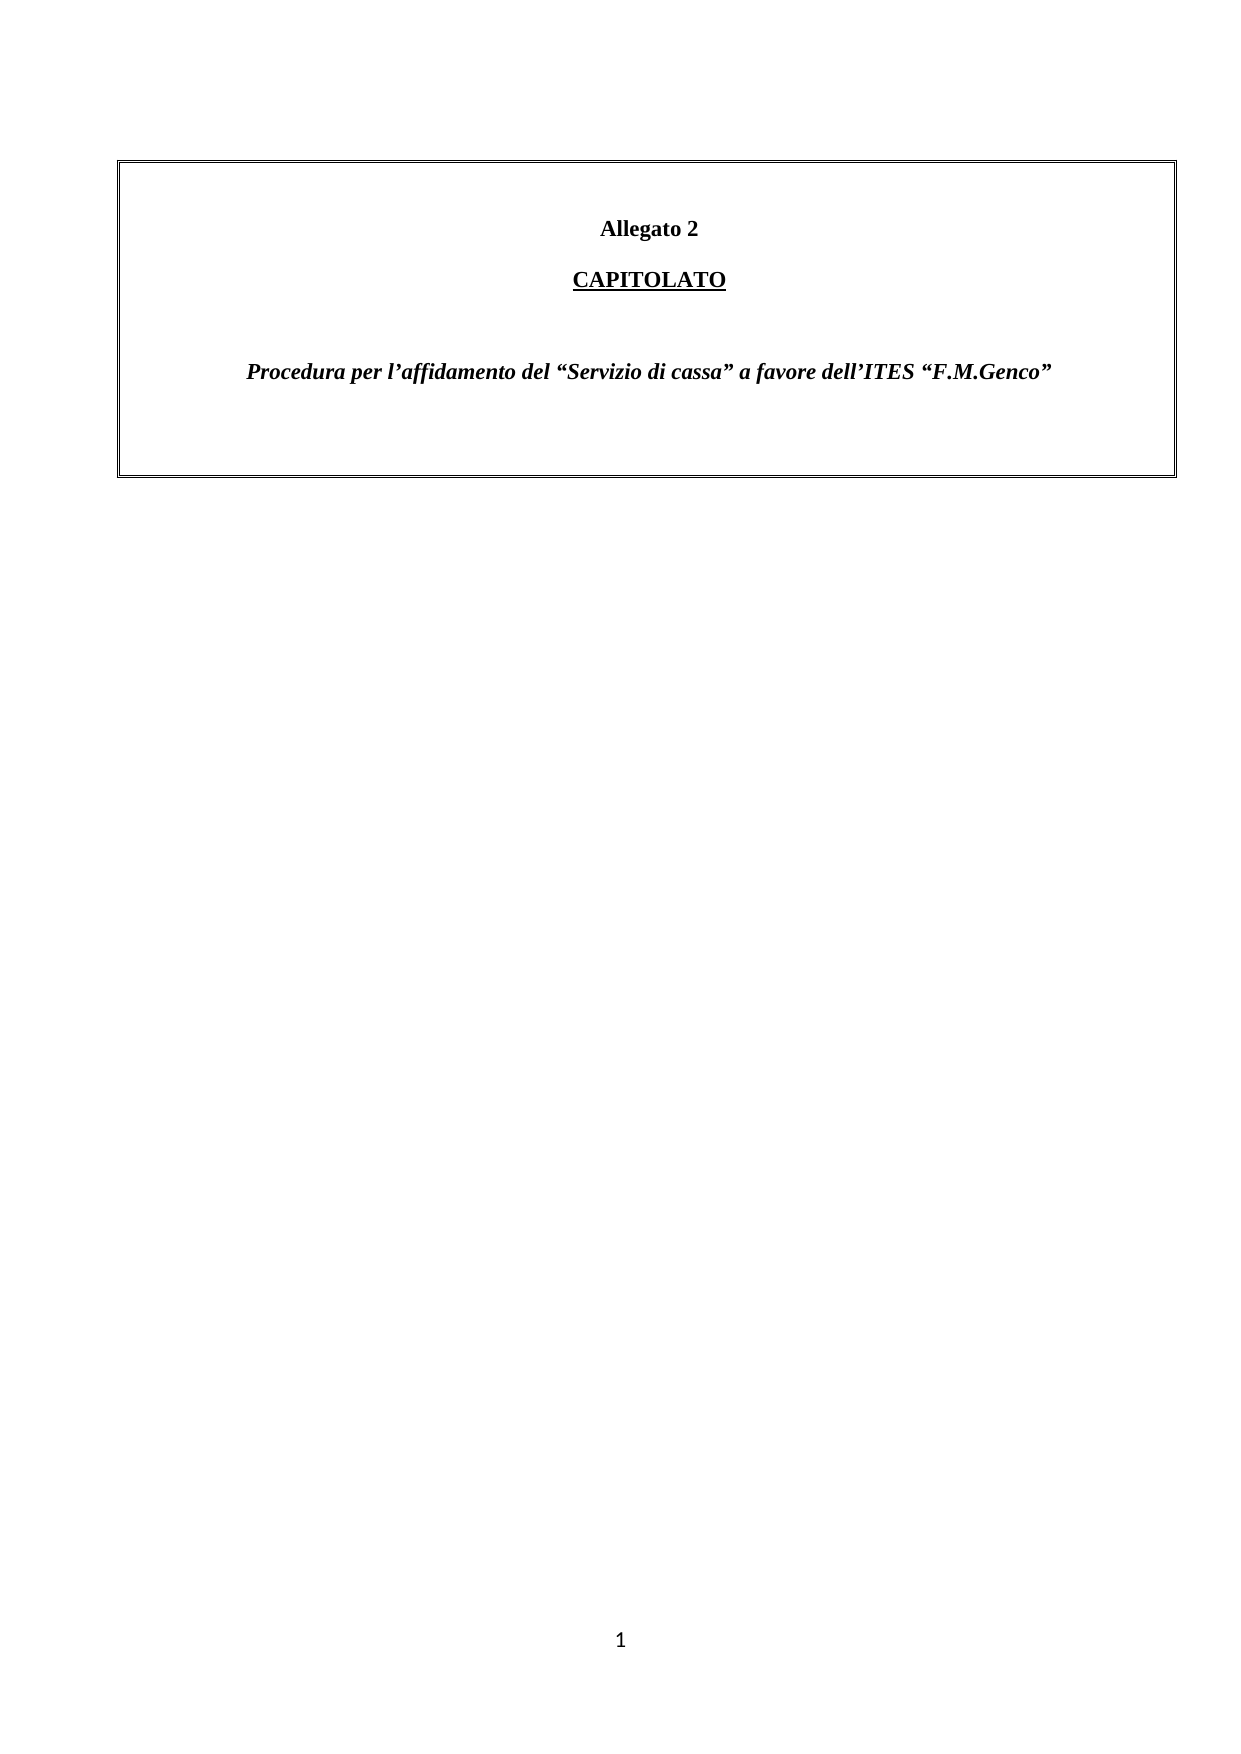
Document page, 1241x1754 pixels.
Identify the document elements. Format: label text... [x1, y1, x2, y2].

table_header Allegato 2 CAPITOLATO Procedura per l’affidamento del “Servizio di cassa” a favore dell’ITES “F.M.Genco” [120, 163, 1174, 474]
